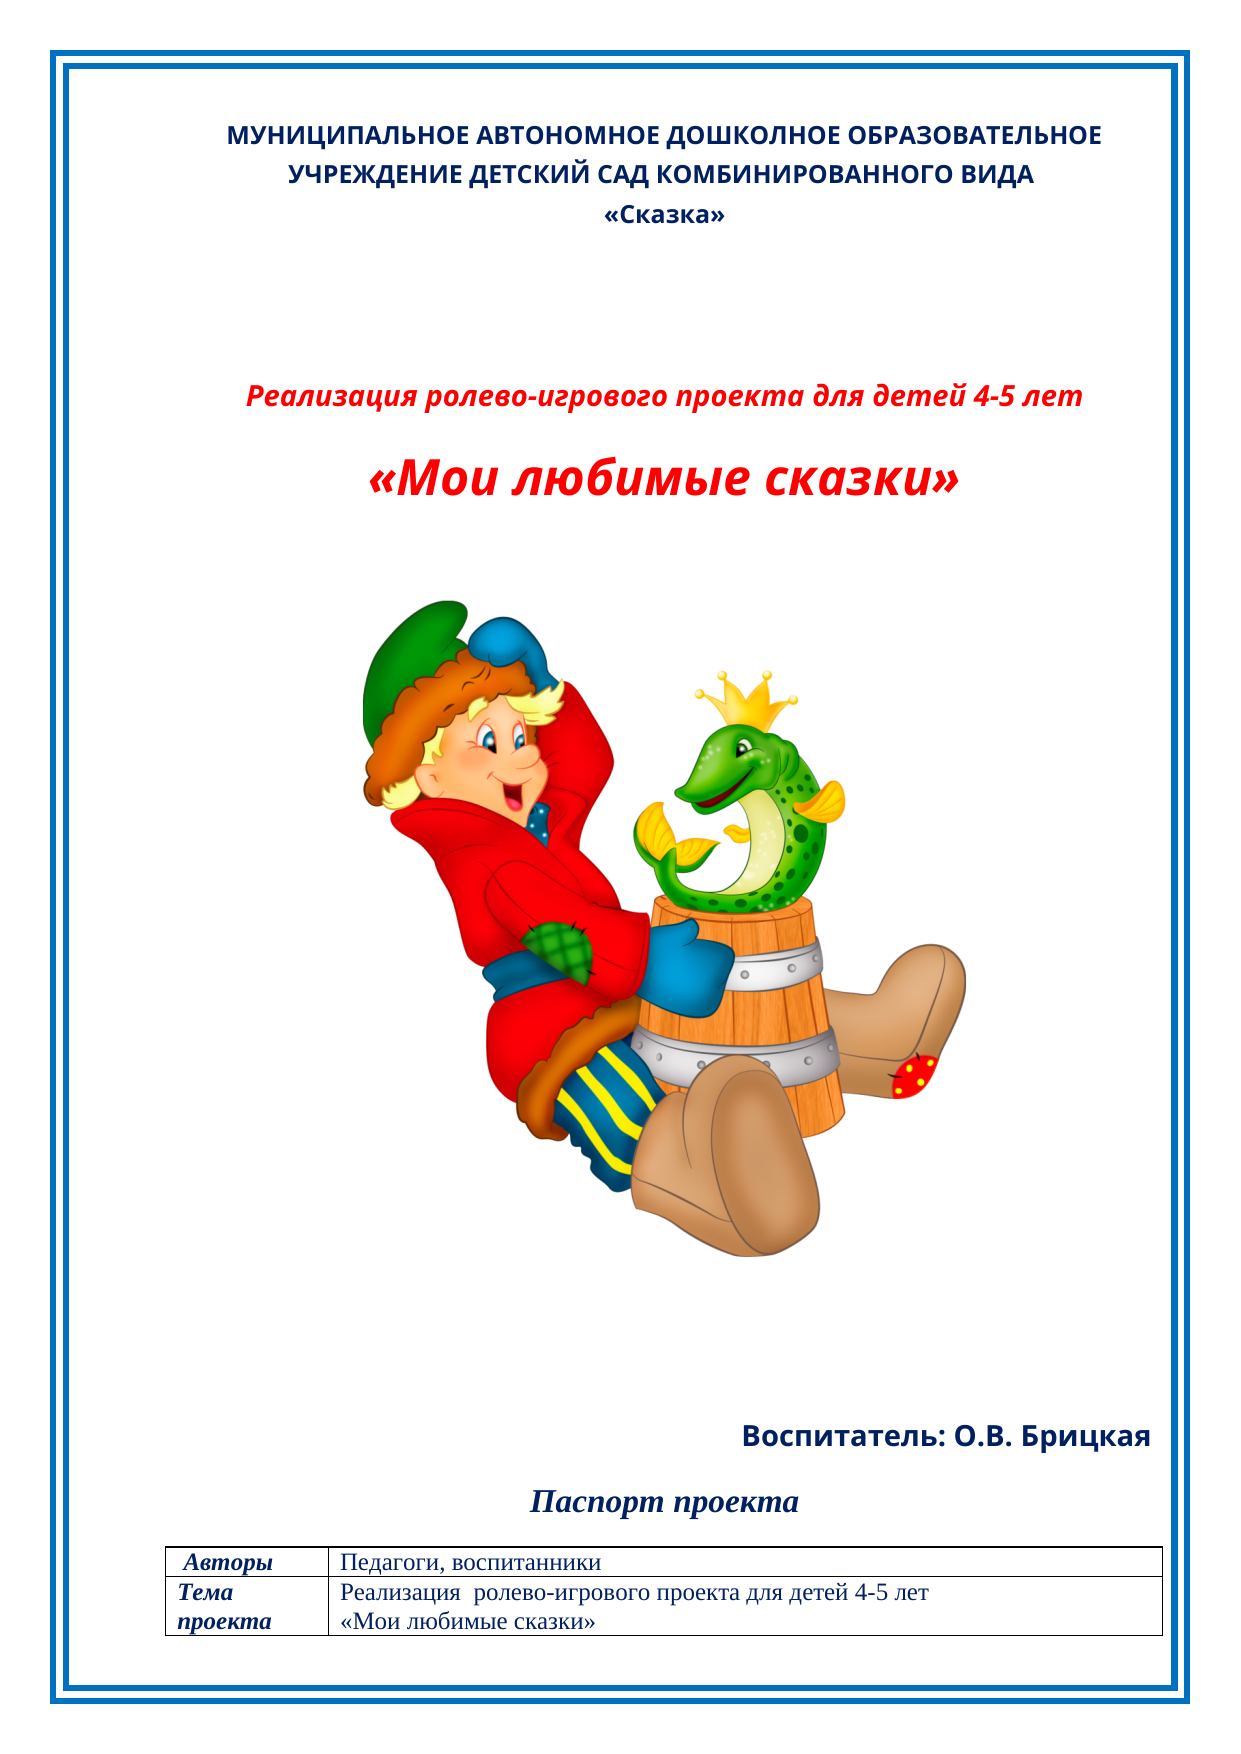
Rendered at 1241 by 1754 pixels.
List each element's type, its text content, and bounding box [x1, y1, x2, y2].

text Воспитатель: О.В. Брицкая [177, 1415, 1152, 1455]
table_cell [329, 1577, 1162, 1635]
table_header Педагоги, воспитанники [329, 1548, 1162, 1576]
table_header Авторы [166, 1548, 328, 1576]
text Реализация ролево-игрового проекта для детей 4-5 лет [177, 375, 1152, 415]
text «Мои любимые сказки» [177, 442, 1152, 510]
text Паспорт проекта [177, 1481, 1152, 1520]
picture [362, 600, 967, 1257]
table_cell Тема проекта [166, 1577, 328, 1635]
text МУНИЦИПАЛЬНОЕ АВТОНОМНОЕ ДОШКОЛНОЕ ОБРАЗОВАТЕЛЬНОЕ УЧРЕЖДЕНИЕ ДЕТСКИЙ САД КОМБИНИРОВАННОГО ВИДА «Сказка» [177, 118, 1152, 230]
